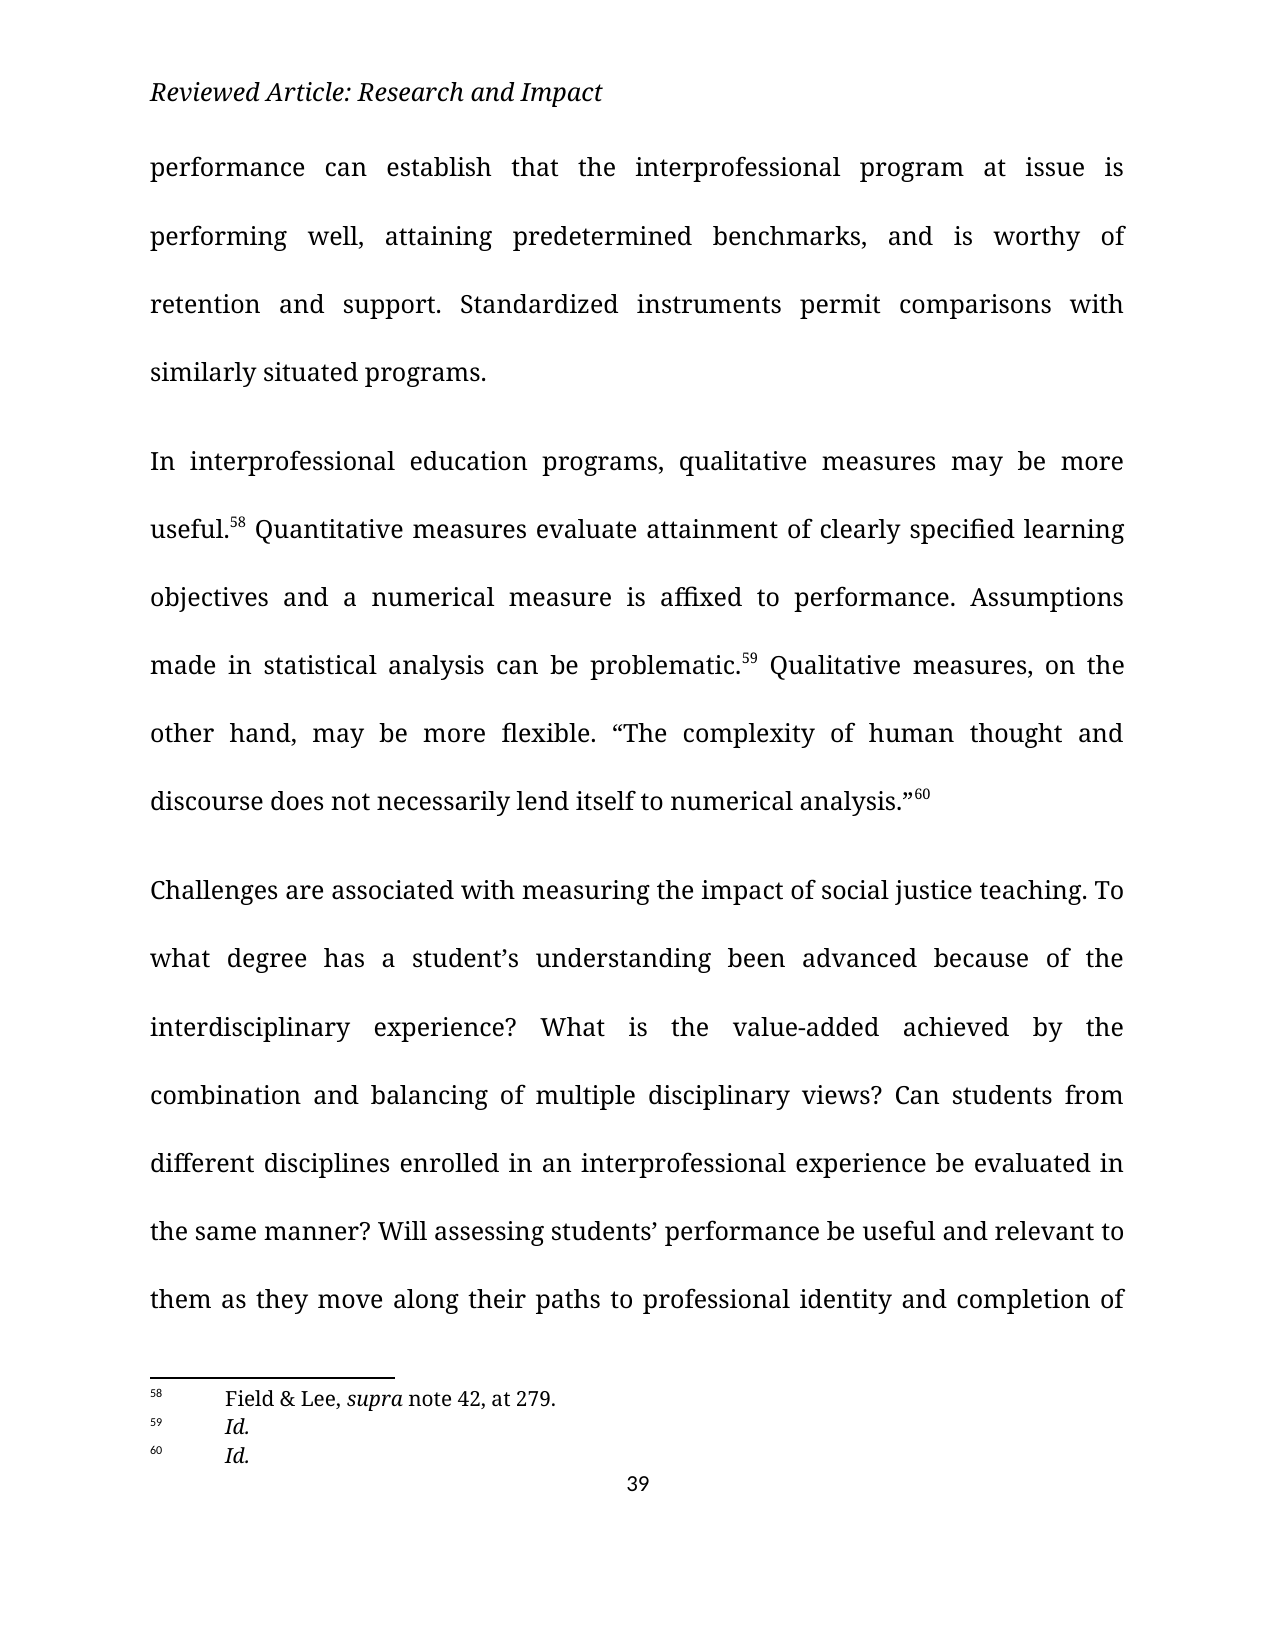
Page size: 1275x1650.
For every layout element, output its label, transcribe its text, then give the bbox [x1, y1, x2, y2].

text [150, 873, 1125, 1316]
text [150, 150, 1125, 388]
text In interprofessional education programs, qualitative measures may be more useful. Quantitative measures evaluate attainment of clearly specified learning objectives and a numerical measure is affixed to performance. Assumptions made in statistical analysis can be problematic. Qualitative measures, on the other hand, may be more flexible. “The complexity of human thought and discourse does not necessarily lend itself to numerical analysis.” [150, 443, 1125, 818]
